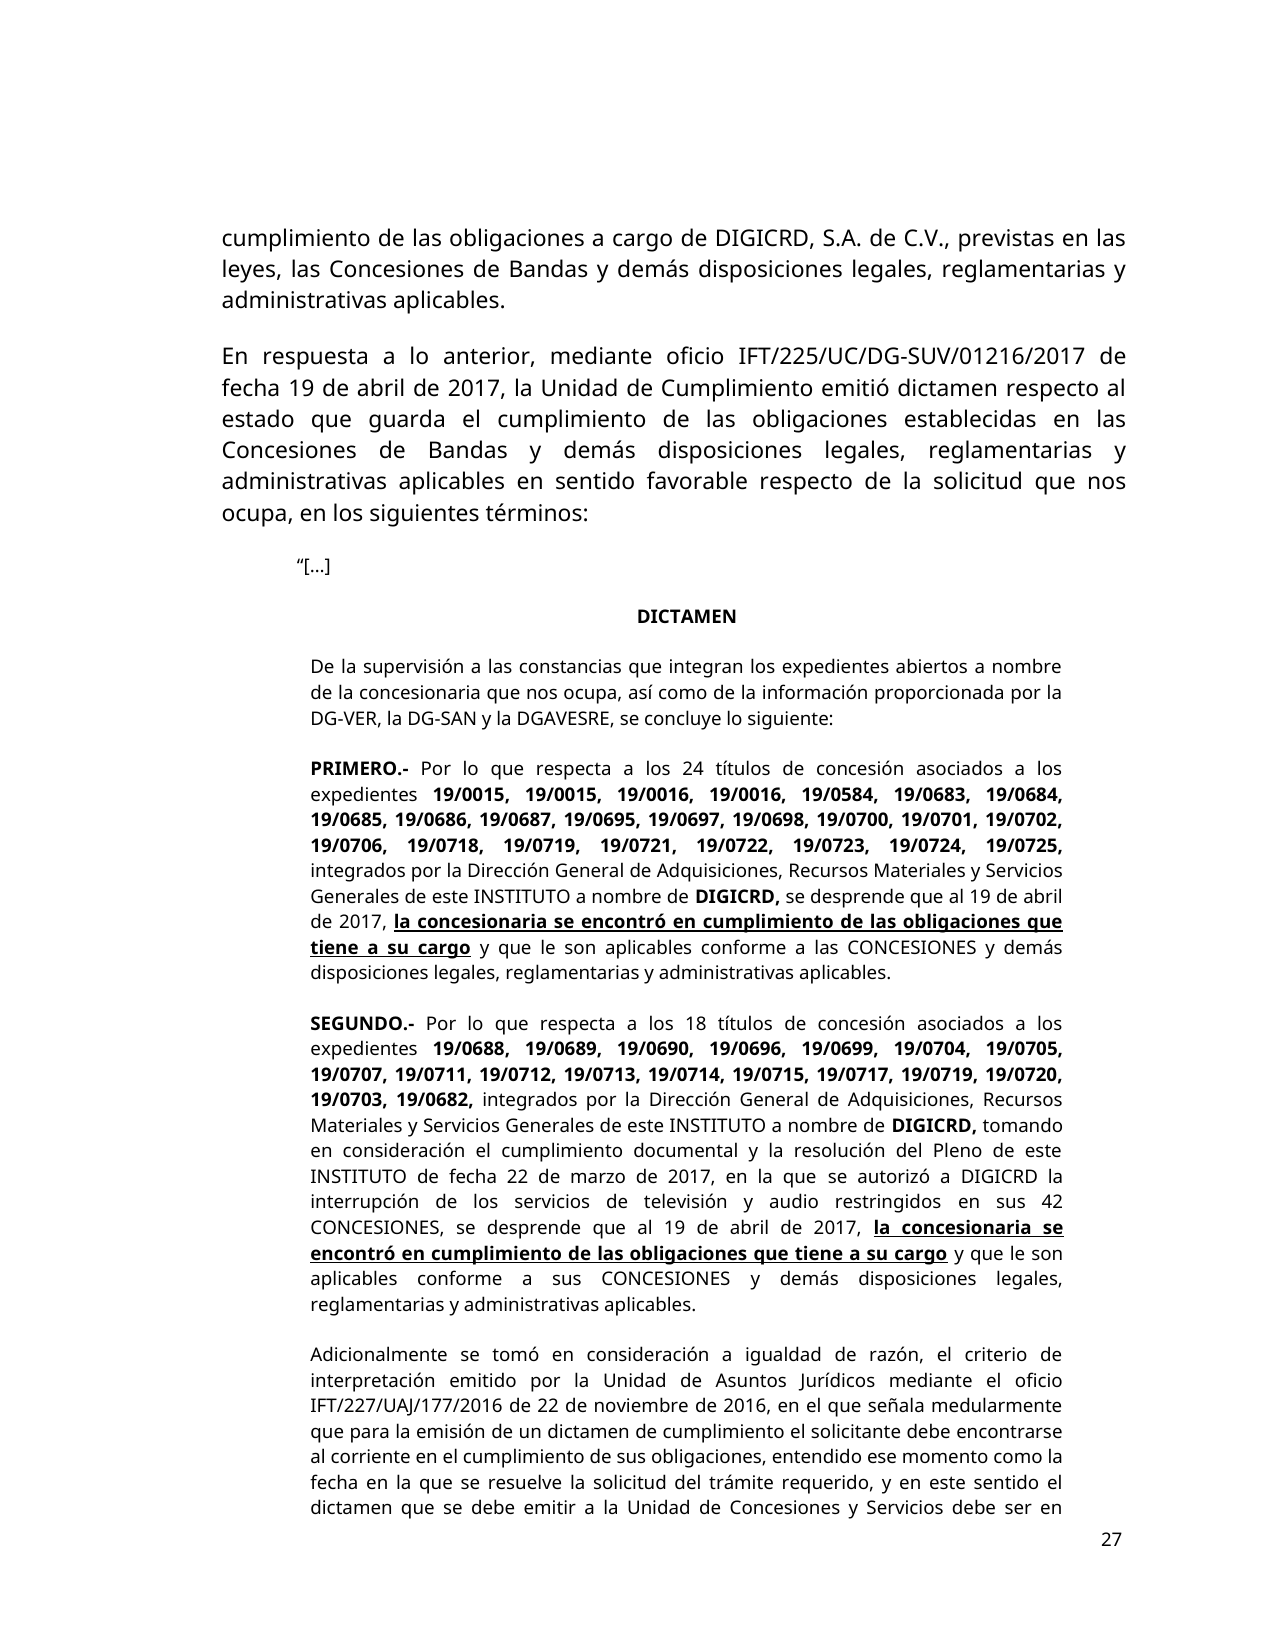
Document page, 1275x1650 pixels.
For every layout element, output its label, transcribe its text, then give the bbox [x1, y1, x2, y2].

text En respuesta a lo anterior, mediante oficio IFT/225/UC/DG-SUV/01216/2017 de fecha 19 de abril de 2017, la Unidad de Cumplimiento emitió dictamen respecto al estado que guarda el cumplimiento de las obligaciones establecidas en las Concesiones de Bandas y demás disposiciones legales, reglamentarias y administrativas aplicables en sentido favorable respecto de la solicitud que nos ocupa, en los siguientes términos: [221, 340, 1127, 528]
text “[…] [297, 553, 1063, 578]
text PRIMERO.- Por lo que respecta a los 24 títulos de concesión asociados a los expedientes 19/0015, 19/0015, 19/0016, 19/0016, 19/0584, 19/0683, 19/0684, 19/0685, 19/0686, 19/0687, 19/0695, 19/0697, 19/0698, 19/0700, 19/0701, 19/0702, 19/0706, 19/0718, 19/0719, 19/0721, 19/0722, 19/0723, 19/0724, 19/0725, integrados por la Dirección General de Adquisiciones, Recursos Materiales y Servicios Generales de este INSTITUTO a nombre de DIGICRD, se desprende que al 19 de abril de 2017, la concesionaria se encontró en cumplimiento de las obligaciones que tiene a su cargo y que le son aplicables conforme a las CONCESIONES y demás disposiciones legales, reglamentarias y administrativas aplicables. [310, 755, 1063, 985]
text DICTAMEN [310, 603, 1063, 629]
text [310, 1341, 1063, 1520]
text De la supervisión a las constancias que integran los expedientes abiertos a nombre de la concesionaria que nos ocupa, así como de la información proporcionada por la DG-VER, la DG-SAN y la DGAVESRE, se concluye lo siguiente: [310, 654, 1063, 730]
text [221, 222, 1127, 315]
text SEGUNDO.- Por lo que respecta a los 18 títulos de concesión asociados a los expedientes 19/0688, 19/0689, 19/0690, 19/0696, 19/0699, 19/0704, 19/0705, 19/0707, 19/0711, 19/0712, 19/0713, 19/0714, 19/0715, 19/0717, 19/0719, 19/0720, 19/0703, 19/0682, integrados por la Dirección General de Adquisiciones, Recursos Materiales y Servicios Generales de este INSTITUTO a nombre de DIGICRD, tomando en consideración el cumplimiento documental y la resolución del Pleno de este INSTITUTO de fecha 22 de marzo de 2017, en la que se autorizó a DIGICRD la interrupción de los servicios de televisión y audio restringidos en sus 42 CONCESIONES, se desprende que al 19 de abril de 2017, la concesionaria se encontró en cumplimiento de las obligaciones que tiene a su cargo y que le son aplicables conforme a sus CONCESIONES y demás disposiciones legales, reglamentarias y administrativas aplicables. [310, 1010, 1063, 1316]
